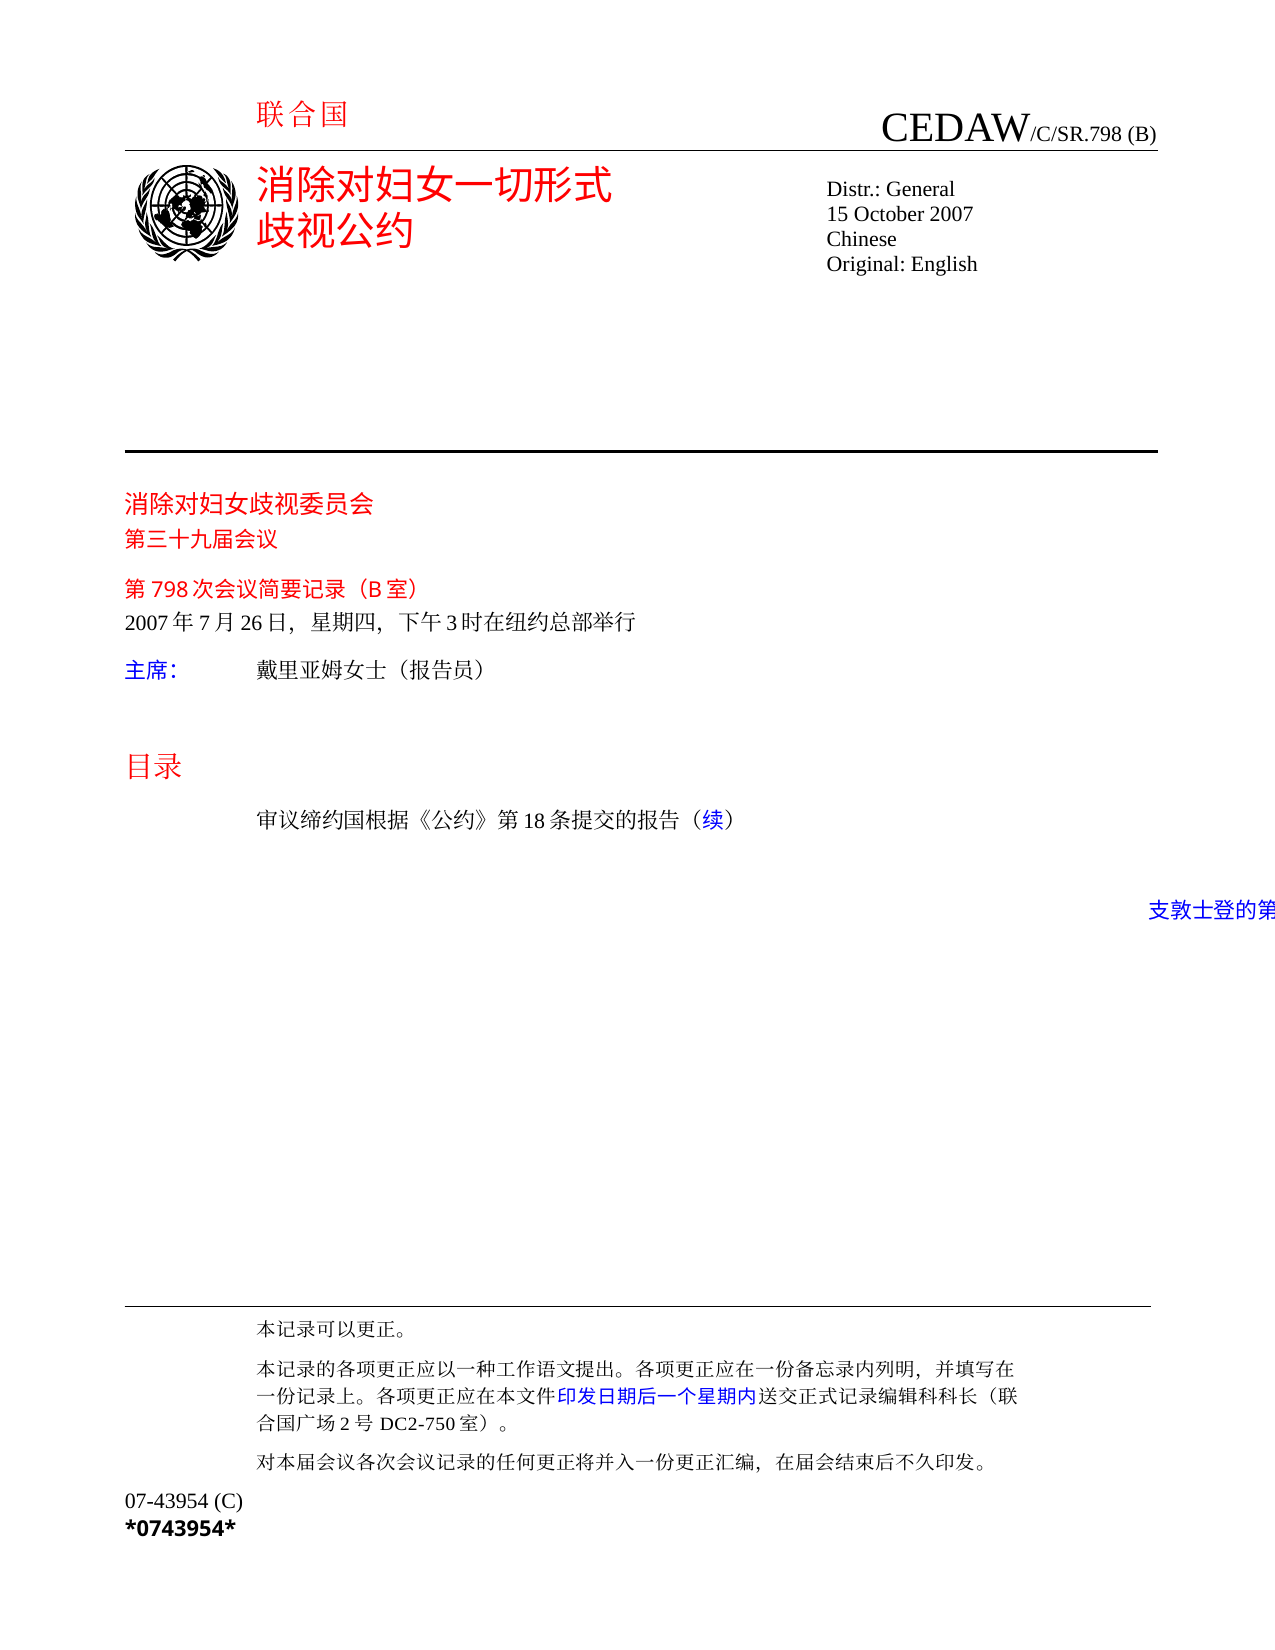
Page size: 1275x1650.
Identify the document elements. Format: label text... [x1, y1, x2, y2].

text 目录 [124, 751, 1151, 784]
text 主席： 戴里亚姆女士（报告员） [124, 653, 1018, 685]
text 2007年7月26日，星期四，下午3时在纽约总部举行 [124, 604, 1151, 637]
text 列支敦士登的第二和第三次定期报告（续） [1148, 855, 1275, 926]
text 第798次会议简要记录（B室） [124, 570, 1151, 604]
text 审议缔约国根据《公约》第18条提交的报告（续） [256, 801, 1019, 836]
text 第三十九届会议 [124, 521, 1151, 554]
text 消除对妇女歧视委员会 [124, 485, 1151, 521]
